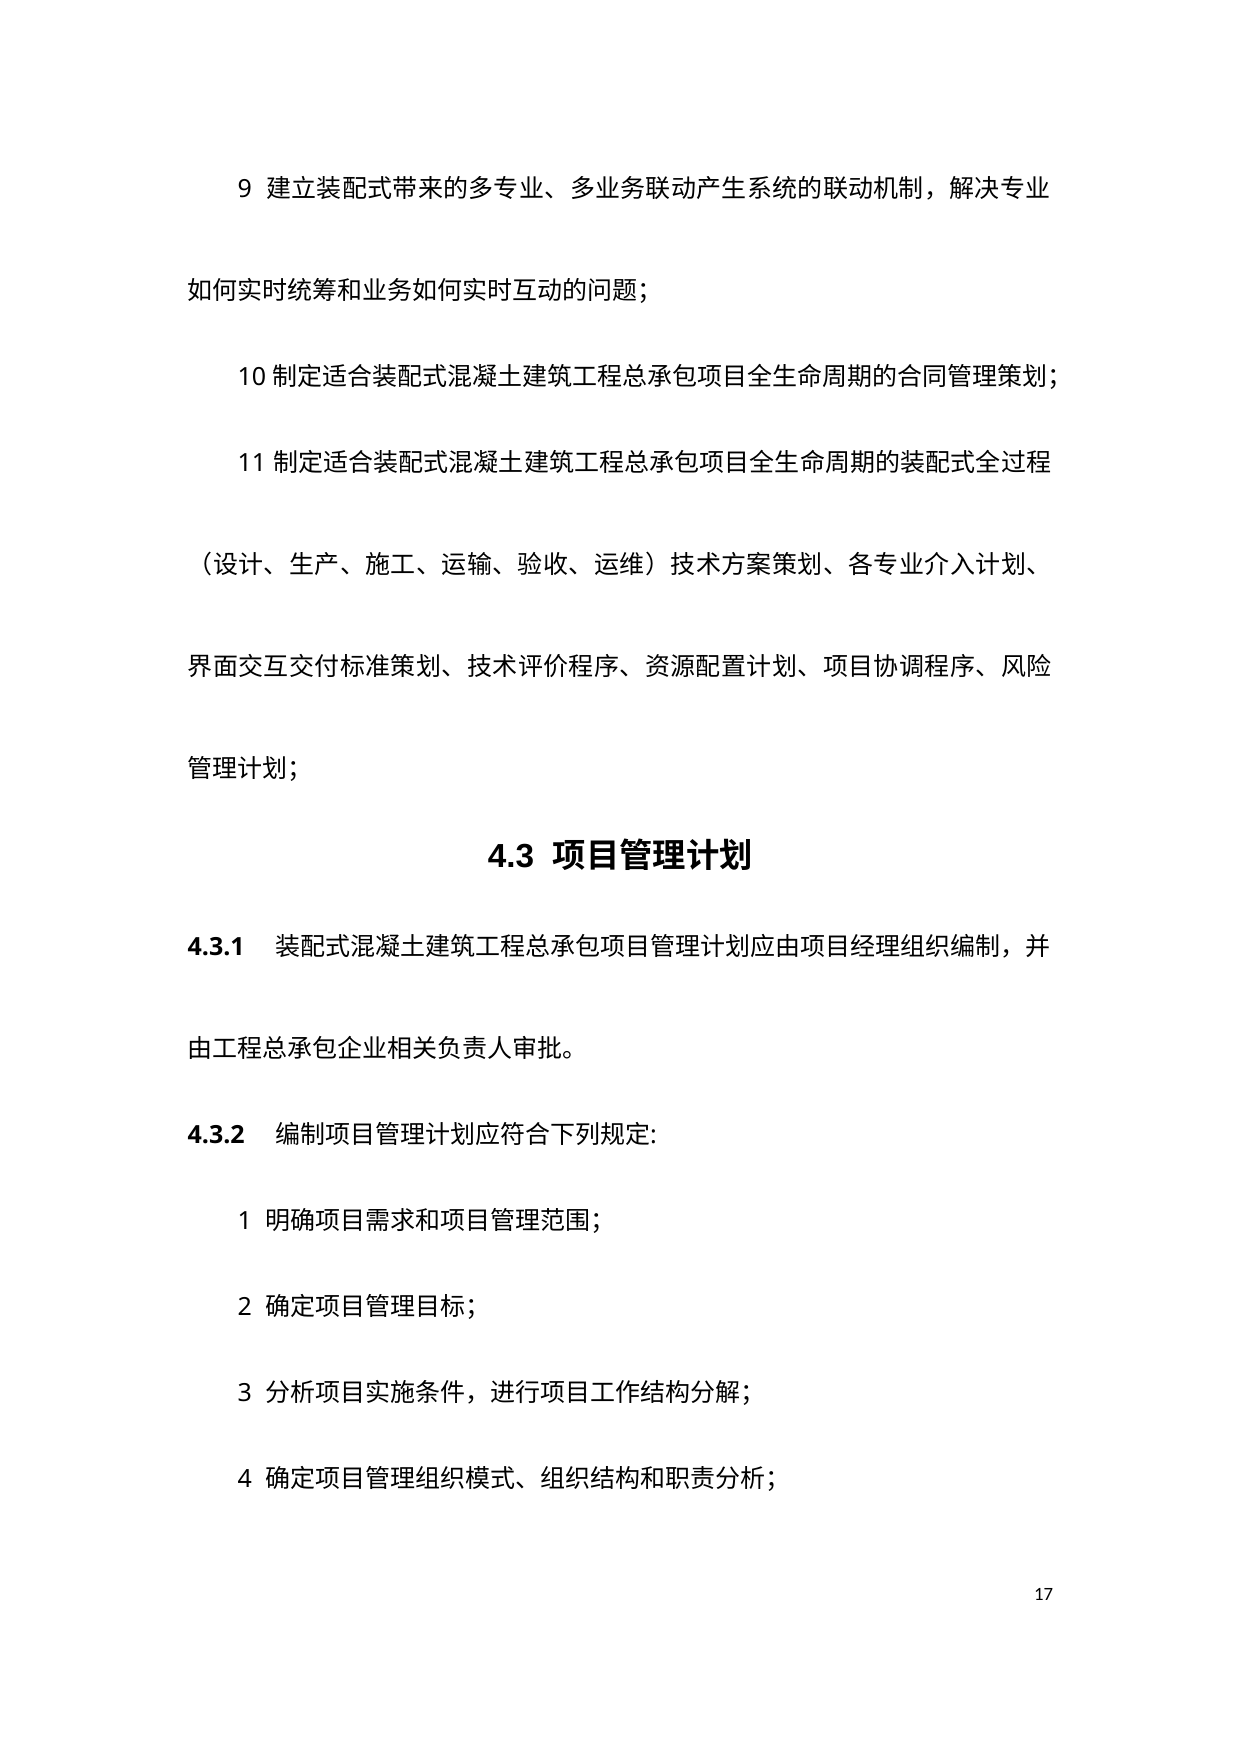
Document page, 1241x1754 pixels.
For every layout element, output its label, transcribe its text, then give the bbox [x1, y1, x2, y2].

text 4 确定项目管理组织模式、组织结构和职责分析； [237, 1443, 1053, 1511]
text 1 明确项目需求和项目管理范围； [237, 1185, 1053, 1253]
text 10 制定适合装配式混凝土建筑工程总承包项目全生命周期的合同管理策划； [187, 341, 1053, 409]
list 装配式混凝土建筑工程总承包项目管理计划应由项目经理组织编制，并由工程总承包企业相关负责人审批。 [187, 911, 1053, 1081]
list 编制项目管理计划应符合下列规定: [187, 1099, 1053, 1167]
subtitle 4.3 项目管理计划 [187, 819, 1053, 887]
text 2 确定项目管理目标； [237, 1271, 1053, 1339]
text 3 分析项目实施条件，进行项目工作结构分解； [237, 1357, 1053, 1425]
text 9 建立装配式带来的多专业、多业务联动产生系统的联动机制，解决专业如何实时统筹和业务如何实时互动的问题； [187, 153, 1053, 323]
text 11 制定适合装配式混凝土建筑工程总承包项目全生命周期的装配式全过程（设计、生产、施工、运输、验收、运维）技术方案策划、各专业介入计划、界面交互交付标准策划、技术评价程序、资源配置计划、项目协调程序、风险管理计划； [187, 427, 1053, 801]
